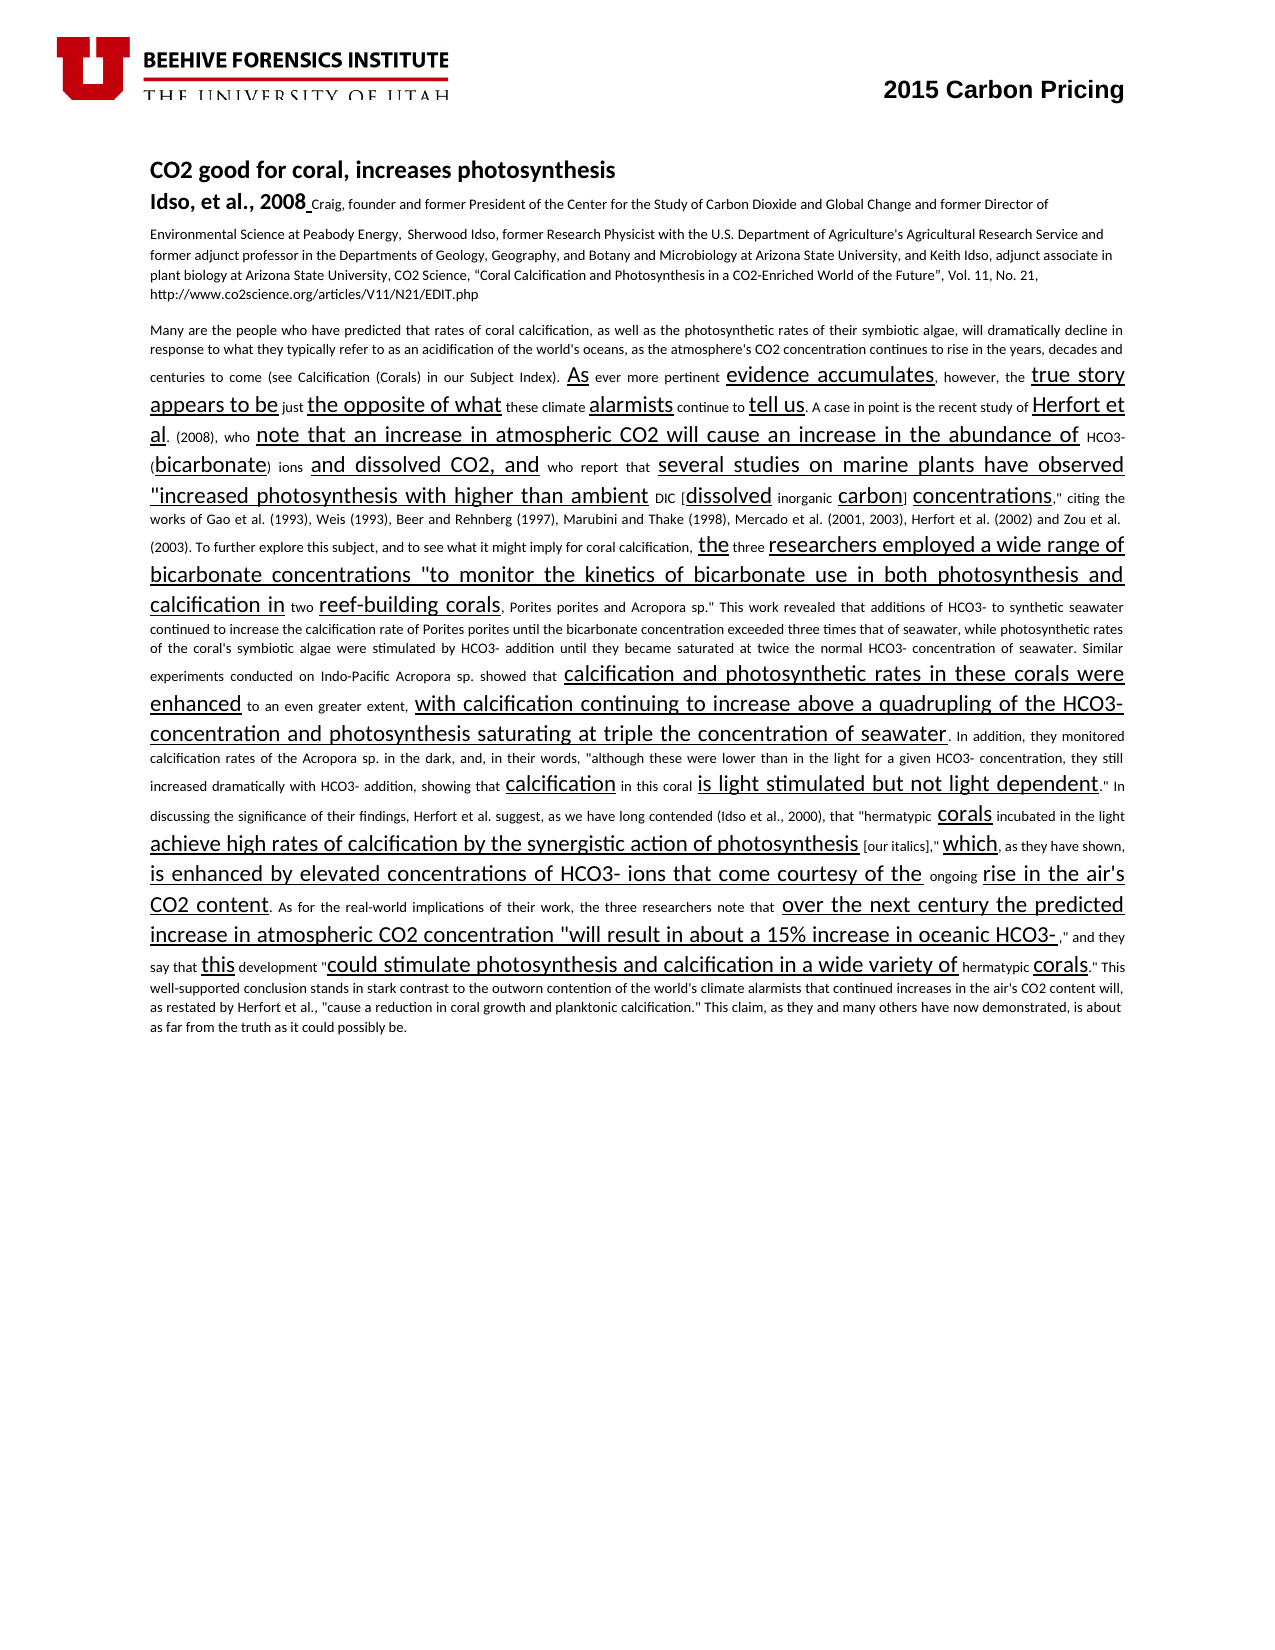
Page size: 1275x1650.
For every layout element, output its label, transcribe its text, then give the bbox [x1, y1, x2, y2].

subtitle CO2 good for coral, increases photosynthesis [150, 154, 1125, 185]
text Idso, et al., 2008 Craig, founder and former President of the Center for the Study of Carbon Dioxide and Global Change and former Director of Environmental Science at Peabody Energy, Sherwood Idso, former Research Physicist with the U.S. Department of Agriculture's Agricultural Research Service and former adjunct professor in the Departments of Geology, Geography, and Botany and Microbiology at Arizona State University, and Keith Idso, adjunct associate in plant biology at Arizona State University, CO2 Science, “Coral Calcification and Photosynthesis in a CO2-Enriched World of the Future”, Vol. 11, No. 21, http://www.co2science.org/articles/V11/N21/EDIT.php [150, 187, 1125, 303]
picture [56, 37, 449, 100]
text Many are the people who have predicted that rates of coral calcification, as well as the photosynthetic rates of their symbiotic algae, will dramatically decline in response to what they typically refer to as an acidification of the world's oceans, as the atmosphere's CO2 concentration continues to rise in the years, decades and centuries to come (see Calcification (Corals) in our Subject Index). As ever more pertinent evidence accumulates, however, the true story appears to be just the opposite of what these climate alarmists continue to tell us. A case in point is the recent study of Herfort et al. (2008), who note that an increase in atmospheric CO2 will cause an increase in the abundance of HCO3- (bicarbonate) ions and dissolved CO2, and who report that several studies on marine plants have observed "increased photosynthesis with higher than ambient DIC [dissolved inorganic carbon] concentrations," citing the works of Gao et al. (1993), Weis (1993), Beer and Rehnberg (1997), Marubini and Thake (1998), Mercado et al. (2001, 2003), Herfort et al. (2002) and Zou et al. (2003). To further explore this subject, and to see what it might imply for coral calcification, the three researchers employed a wide range of bicarbonate concentrations "to monitor the kinetics of bicarbonate use in both photosynthesis and calcification in two reef-building corals, Porites porites and Acropora sp." This work revealed that additions of HCO3- to synthetic seawater continued to increase the calcification rate of Porites porites until the bicarbonate concentration exceeded three times that of seawater, while photosynthetic rates of the coral's symbiotic algae were stimulated by HCO3- addition until they became saturated at twice the normal HCO3- concentration of seawater. Similar experiments conducted on Indo-Pacific Acropora sp. showed that calcification and photosynthetic rates in these corals were enhanced to an even greater extent, with calcification continuing to increase above a quadrupling of the HCO3- concentration and photosynthesis saturating at triple the concentration of seawater. In addition, they monitored calcification rates of the Acropora sp. in the dark, and, in their words, "although these were lower than in the light for a given HCO3- concentration, they still increased dramatically with HCO3- addition, showing that calcification in this coral is light stimulated but not light dependent." In discussing the significance of their findings, Herfort et al. suggest, as we have long contended (Idso et al., 2000), that "hermatypic corals incubated in the light achieve high rates of calcification by the synergistic action of photosynthesis [our italics]," which, as they have shown, is enhanced by elevated concentrations of HCO3- ions that come courtesy of the ongoing rise in the air's CO2 content. As for the real-world implications of their work, the three researchers note that over the next century the predicted increase in atmospheric CO2 concentration "will result in about a 15% increase in oceanic HCO3-," and they say that this development "could stimulate photosynthesis and calcification in a wide variety of hermatypic corals." This well-supported conclusion stands in stark contrast to the outworn contention of the world's climate alarmists that continued increases in the air's CO2 content will, as restated by Herfort et al., "cause a reduction in coral growth and planktonic calcification." This claim, as they and many others have now demonstrated, is about as far from the truth as it could possibly be. [150, 321, 1125, 584]
text Many are the people who have predicted that rates of coral calcification, as well as the photosynthetic rates of their symbiotic algae, will dramatically decline in response to what they typically refer to as an acidification of the world's oceans, as the atmosphere's CO2 concentration continues to rise in the years, decades and centuries to come (see Calcification (Corals) in our Subject Index). As ever more pertinent evidence accumulates, however, the true story appears to be just the opposite of what these climate alarmists continue to tell us. A case in point is the recent study of Herfort et al. (2008), who note that an increase in atmospheric CO2 will cause an increase in the abundance of HCO3- (bicarbonate) ions and dissolved CO2, and who report that several studies on marine plants have observed "increased photosynthesis with higher than ambient DIC [dissolved inorganic carbon] concentrations," citing the works of Gao et al. (1993), Weis (1993), Beer and Rehnberg (1997), Marubini and Thake (1998), Mercado et al. (2001, 2003), Herfort et al. (2002) and Zou et al. (2003). To further explore this subject, and to see what it might imply for coral calcification, the three researchers employed a wide range of bicarbonate concentrations "to monitor the kinetics of bicarbonate use in both photosynthesis and calcification in two reef-building corals, Porites porites and Acropora sp." This work revealed that additions of HCO3- to synthetic seawater continued to increase the calcification rate of Porites porites until the bicarbonate concentration exceeded three times that of seawater, while photosynthetic rates of the coral's symbiotic algae were stimulated by HCO3- addition until they became saturated at twice the normal HCO3- concentration of seawater. Similar experiments conducted on Indo-Pacific Acropora sp. showed that calcification and photosynthetic rates in these corals were enhanced to an even greater extent, with calcification continuing to increase above a quadrupling of the HCO3- concentration and photosynthesis saturating at triple the concentration of seawater. In addition, they monitored calcification rates of the Acropora sp. in the dark, and, in their words, "although these were lower than in the light for a given HCO3- concentration, they still increased dramatically with HCO3- addition, showing that calcification in this coral is light stimulated but not light dependent." In discussing the significance of their findings, Herfort et al. suggest, as we have long contended (Idso et al., 2000), that "hermatypic corals incubated in the light achieve high rates of calcification by the synergistic action of photosynthesis [our italics]," which, as they have shown, is enhanced by elevated concentrations of HCO3- ions that come courtesy of the ongoing rise in the air's CO2 content. As for the real-world implications of their work, the three researchers note that over the next century the predicted increase in atmospheric CO2 concentration "will result in about a 15% increase in oceanic HCO3-," and they say that this development "could stimulate photosynthesis and calcification in a wide variety of hermatypic corals." This well-supported conclusion stands in stark contrast to the outworn contention of the world's climate alarmists that continued increases in the air's CO2 content will, as restated by Herfort et al., "cause a reduction in coral growth and planktonic calcification." This claim, as they and many others have now demonstrated, is about as far from the truth as it could possibly be. [150, 586, 1125, 1036]
